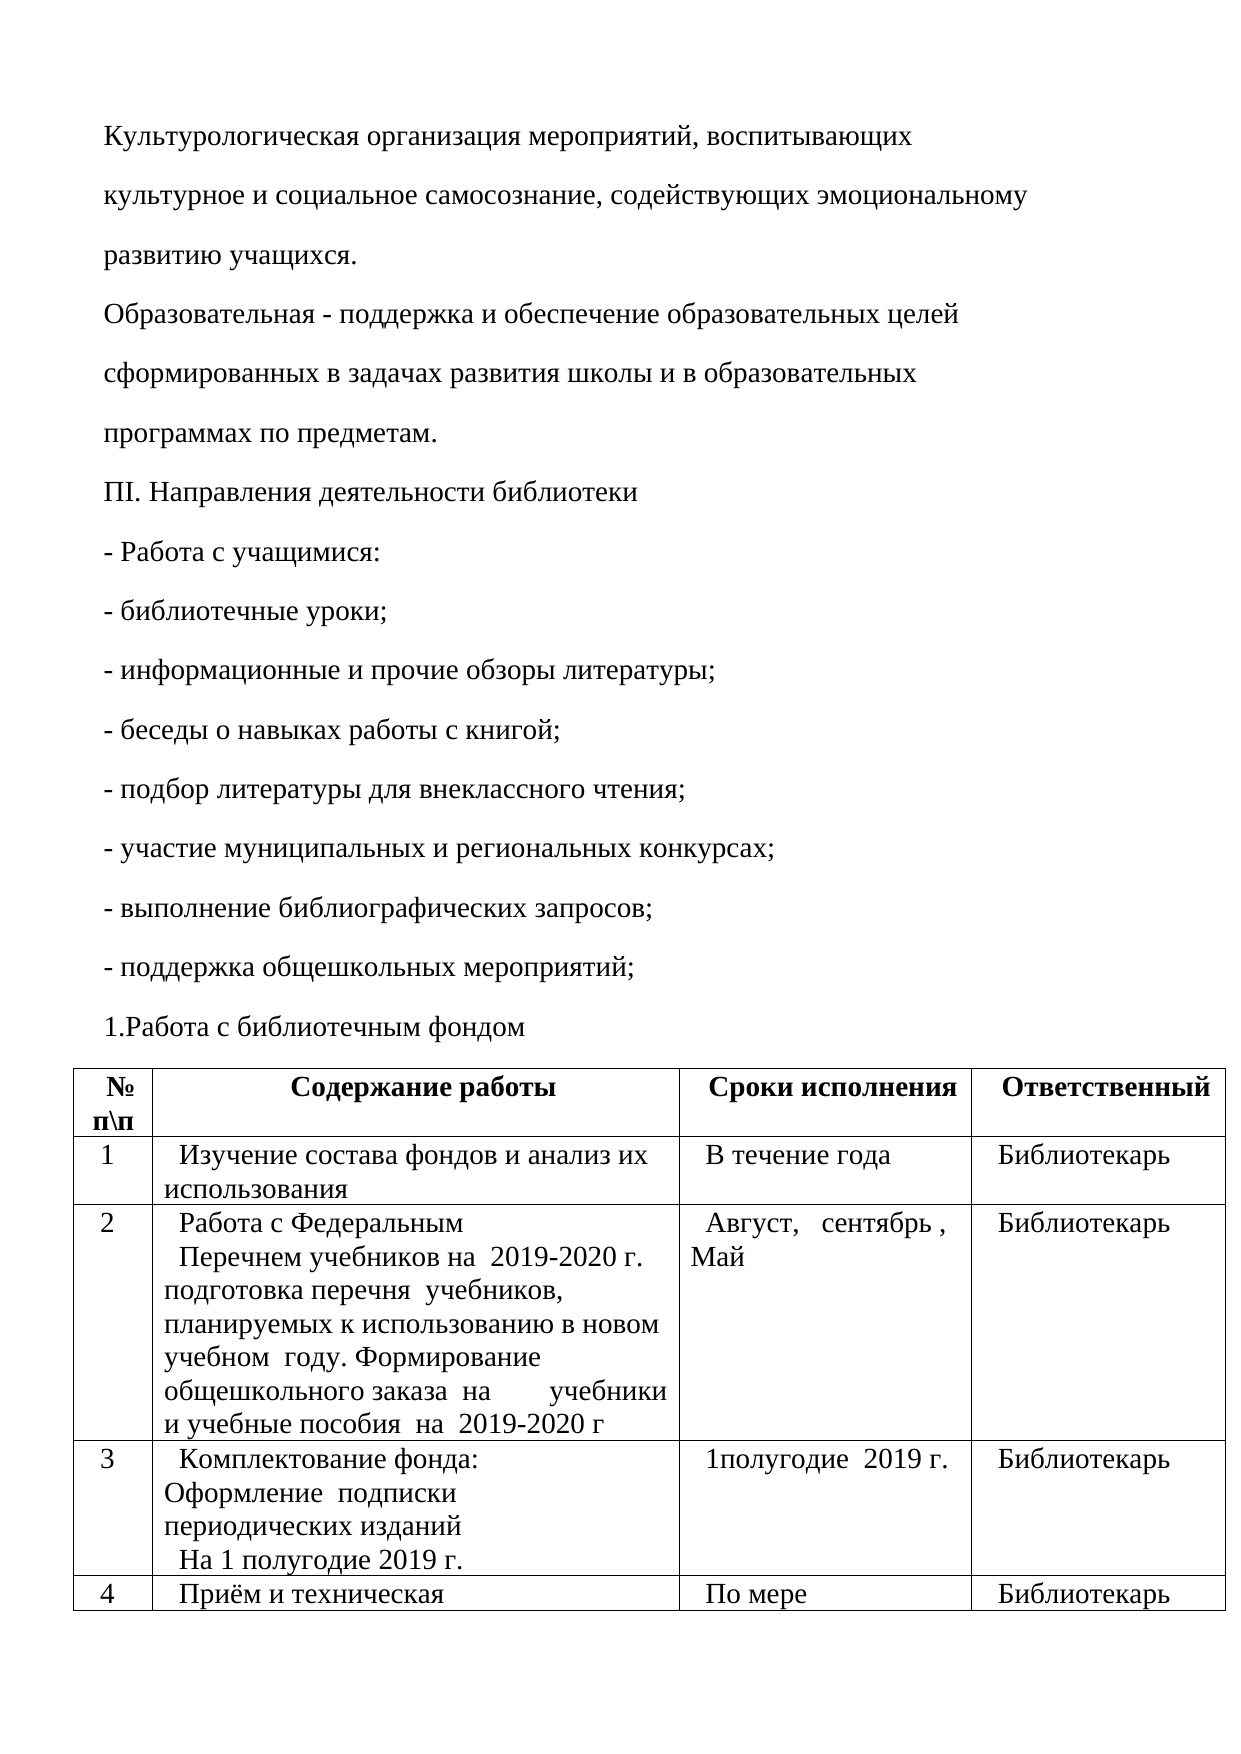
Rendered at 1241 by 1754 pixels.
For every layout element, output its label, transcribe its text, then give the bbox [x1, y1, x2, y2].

text 1.Работа с библиотечным фондом [59, 1009, 1167, 1042]
text развитию учащихся. [59, 237, 1167, 270]
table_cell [153, 1576, 679, 1610]
table_cell Библиотекарь [972, 1205, 1225, 1440]
table_cell Комплектование фонда: Оформление подписки периодических изданий На 1 полугодие 2019 г. [153, 1441, 679, 1575]
table_cell Библиотекарь [972, 1441, 1225, 1575]
text - участие муниципальных и региональных конкурсах; [59, 831, 1167, 864]
table_header Ответственный [972, 1069, 1225, 1136]
table_cell 4 [74, 1576, 152, 1610]
table_cell 1полугодие 2019 г. [680, 1441, 971, 1575]
table_cell Работа с Федеральным Перечнем учебников на 2019-2020 г. подготовка перечня учебников, планируемых к использованию в новом учебном году. Формирование общешкольного заказа на учебники и учебные пособия на 2019-2020 г [153, 1205, 679, 1440]
text - выполнение библиографических запросов; [59, 890, 1167, 923]
text Образовательная - поддержка и обеспечение образовательных целей [59, 296, 1167, 330]
text Культурологическая организация мероприятий, воспитывающих [59, 118, 1167, 152]
text - информационные и прочие обзоры литературы; [59, 652, 1167, 686]
table_cell 2 [74, 1205, 152, 1440]
table_cell В течение года [680, 1137, 971, 1204]
table_header Содержание работы [153, 1069, 679, 1136]
text ПI. Направления деятельности библиотеки [59, 474, 1167, 508]
text сформированных в задачах развития школы и в образовательных [59, 356, 1167, 389]
text программах по предметам. [59, 415, 1167, 448]
table_header Сроки исполнения [680, 1069, 971, 1136]
table_cell Библиотекарь [972, 1576, 1225, 1610]
text - Работа с учащимися: [59, 534, 1167, 567]
text - беседы о навыках работы с книгой; [59, 712, 1167, 745]
table_cell Изучение состава фондов и анализ их использования [153, 1137, 679, 1204]
table_cell Библиотекарь [972, 1137, 1225, 1204]
text - подбор литературы для внеклассного чтения; [59, 771, 1167, 805]
text культурное и социальное самосознание, содействующих эмоциональному [59, 177, 1167, 211]
table_cell 3 [74, 1441, 152, 1575]
text - библиотечные уроки; [59, 593, 1167, 627]
text - поддержка общешкольных мероприятий; [59, 949, 1167, 983]
table_cell По мере поступления [680, 1576, 971, 1610]
table_cell 1 [74, 1137, 152, 1204]
table_cell Август, сентябрь , Май [680, 1205, 971, 1440]
table_header № п\п [74, 1069, 152, 1136]
